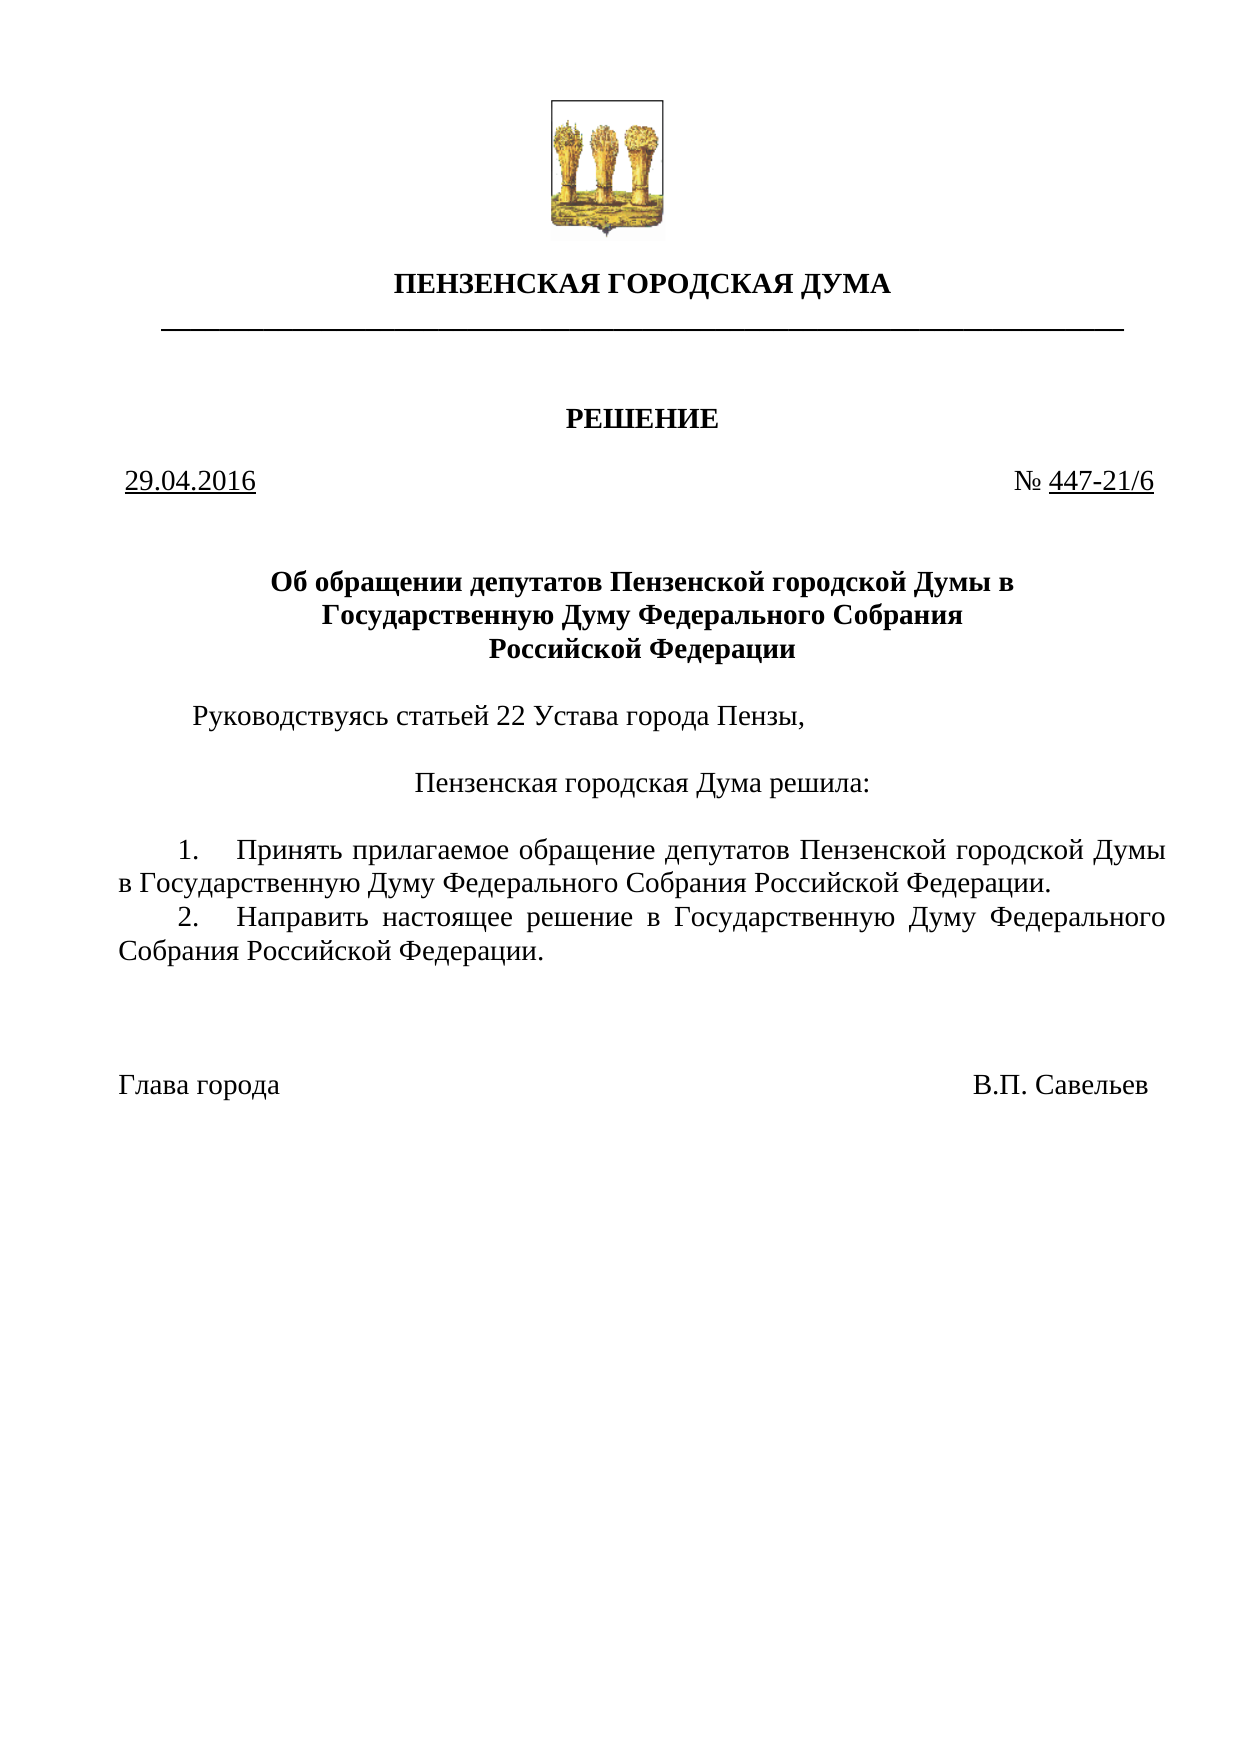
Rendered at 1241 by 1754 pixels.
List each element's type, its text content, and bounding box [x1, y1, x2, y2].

text ПЕНЗЕНСКАЯ ГОРОДСКАЯ ДУМА [118, 267, 1167, 300]
text 29.04.2016 № 447-21/6 [118, 463, 1167, 497]
list Принять прилагаемое обращение депутатов Пензенской городской Думы в Государственную Думу Федерального Собрания Российской Федерации. [118, 832, 1167, 899]
text Глава города В.П. Савельев [118, 1067, 1167, 1100]
text Руководствуясь статьей 22 Устава города Пензы, [118, 698, 1167, 731]
picture [550, 100, 666, 241]
list Направить настоящее решение в Государственную Думу Федерального Собрания Российской Федерации. [118, 899, 1167, 966]
text РЕШЕНИЕ [118, 401, 1167, 434]
text __________________________________________________________________ [118, 300, 1167, 334]
text Пензенская городская Дума решила: [118, 765, 1167, 798]
table_header Об обращении депутатов Пензенской городской Думы в Государственную Думу Федерального Собрания Российской Федерации [195, 497, 1090, 664]
